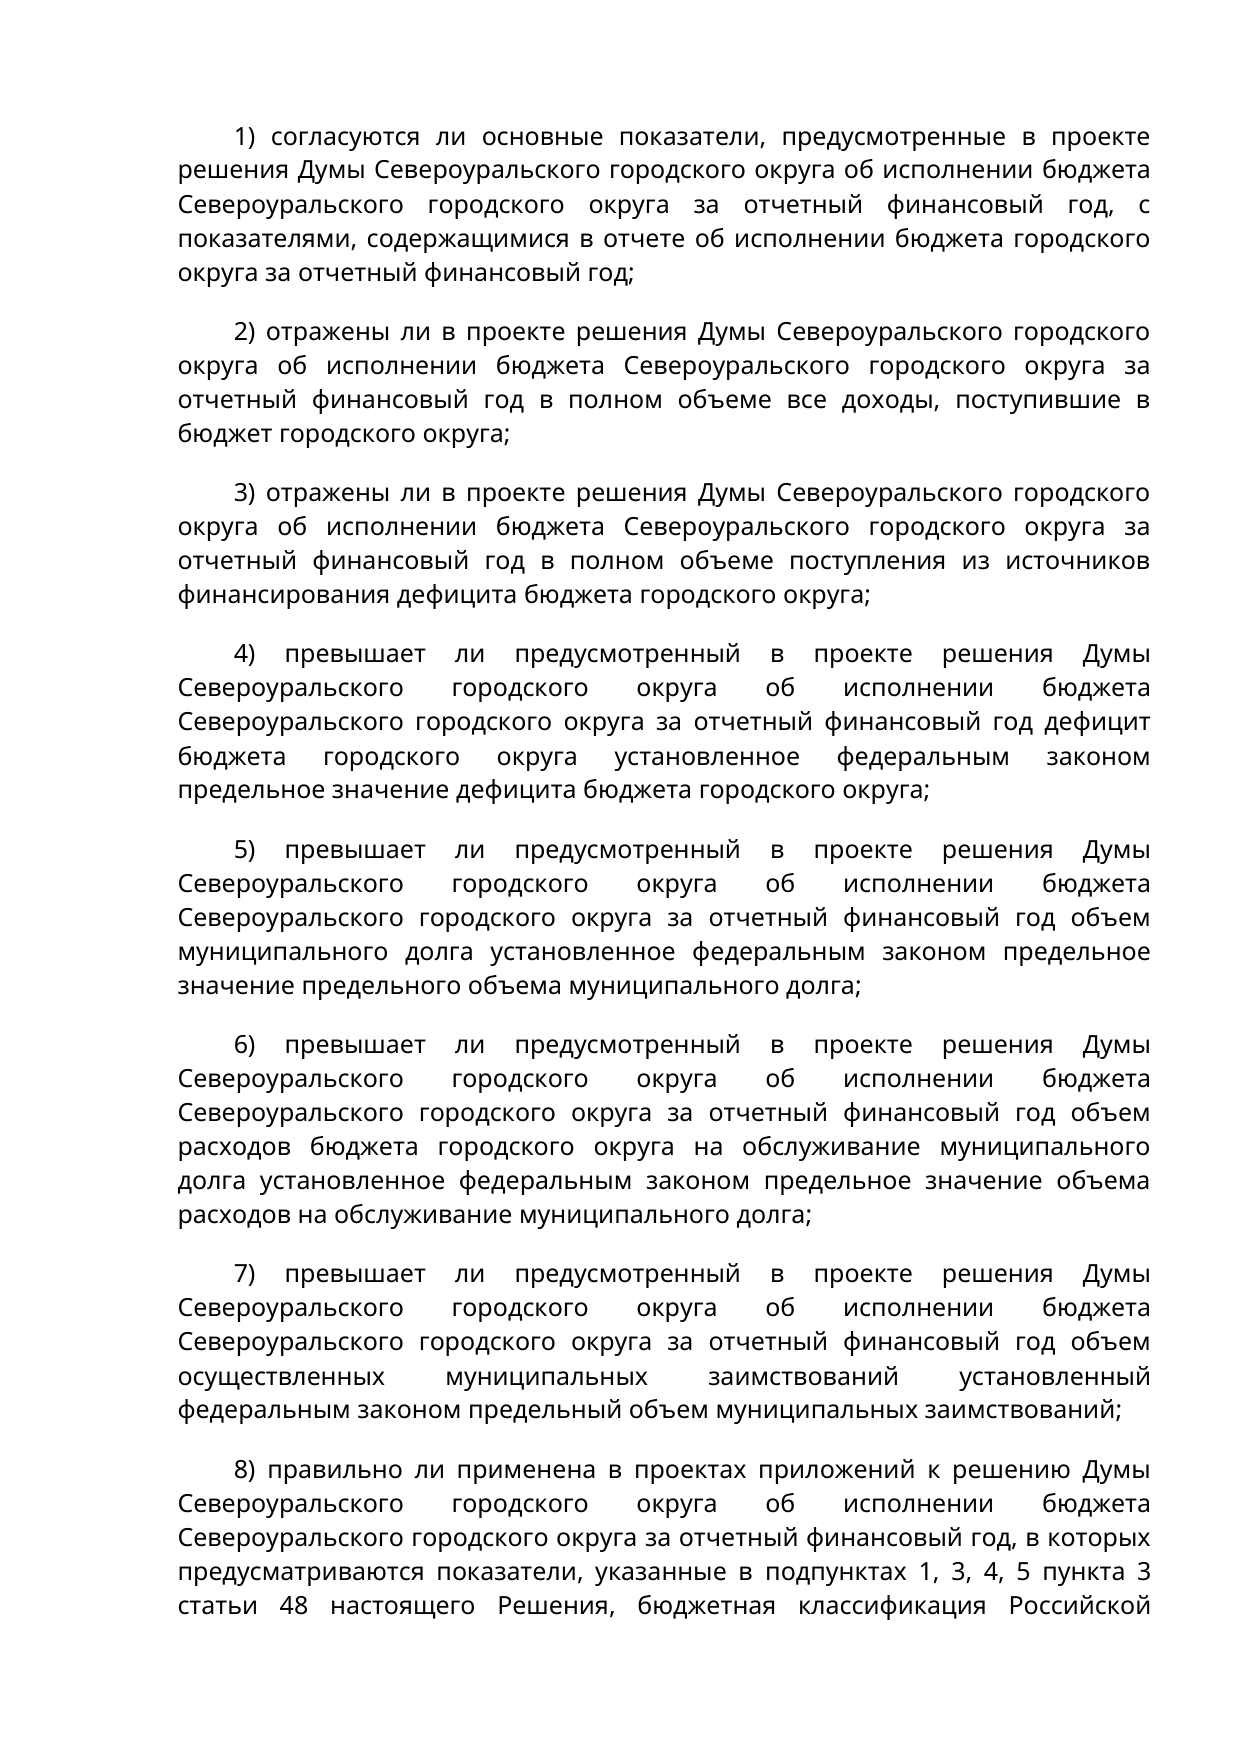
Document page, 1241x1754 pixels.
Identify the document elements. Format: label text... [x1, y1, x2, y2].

text 5) превышает ли предусмотренный в проекте решения Думы Североуральского городского округа об исполнении бюджета Североуральского городского округа за отчетный финансовый год объем муниципального долга установленное федеральным законом предельное значение предельного объема муниципального долга; [177, 831, 1152, 1002]
text 4) превышает ли предусмотренный в проекте решения Думы Североуральского городского округа об исполнении бюджета Североуральского городского округа за отчетный финансовый год дефицит бюджета городского округа установленное федеральным законом предельное значение дефицита бюджета городского округа; [177, 636, 1152, 806]
text 6) превышает ли предусмотренный в проекте решения Думы Североуральского городского округа об исполнении бюджета Североуральского городского округа за отчетный финансовый год объем расходов бюджета городского округа на обслуживание муниципального долга установленное федеральным законом предельное значение объема расходов на обслуживание муниципального долга; [177, 1027, 1152, 1231]
text 2) отражены ли в проекте решения Думы Североуральского городского округа об исполнении бюджета Североуральского городского округа за отчетный финансовый год в полном объеме все доходы, поступившие в бюджет городского округа; [177, 313, 1152, 450]
text 3) отражены ли в проекте решения Думы Североуральского городского округа об исполнении бюджета Североуральского городского округа за отчетный финансовый год в полном объеме поступления из источников финансирования дефицита бюджета городского округа; [177, 475, 1152, 611]
text 7) превышает ли предусмотренный в проекте решения Думы Североуральского городского округа об исполнении бюджета Североуральского городского округа за отчетный финансовый год объем осуществленных муниципальных заимствований установленный федеральным законом предельный объем муниципальных заимствований; [177, 1256, 1152, 1426]
text 1) согласуются ли основные показатели, предусмотренные в проекте решения Думы Североуральского городского округа об исполнении бюджета Североуральского городского округа за отчетный финансовый год, с показателями, содержащимися в отчете об исполнении бюджета городского округа за отчетный финансовый год; [177, 118, 1152, 288]
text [177, 1451, 1152, 1622]
